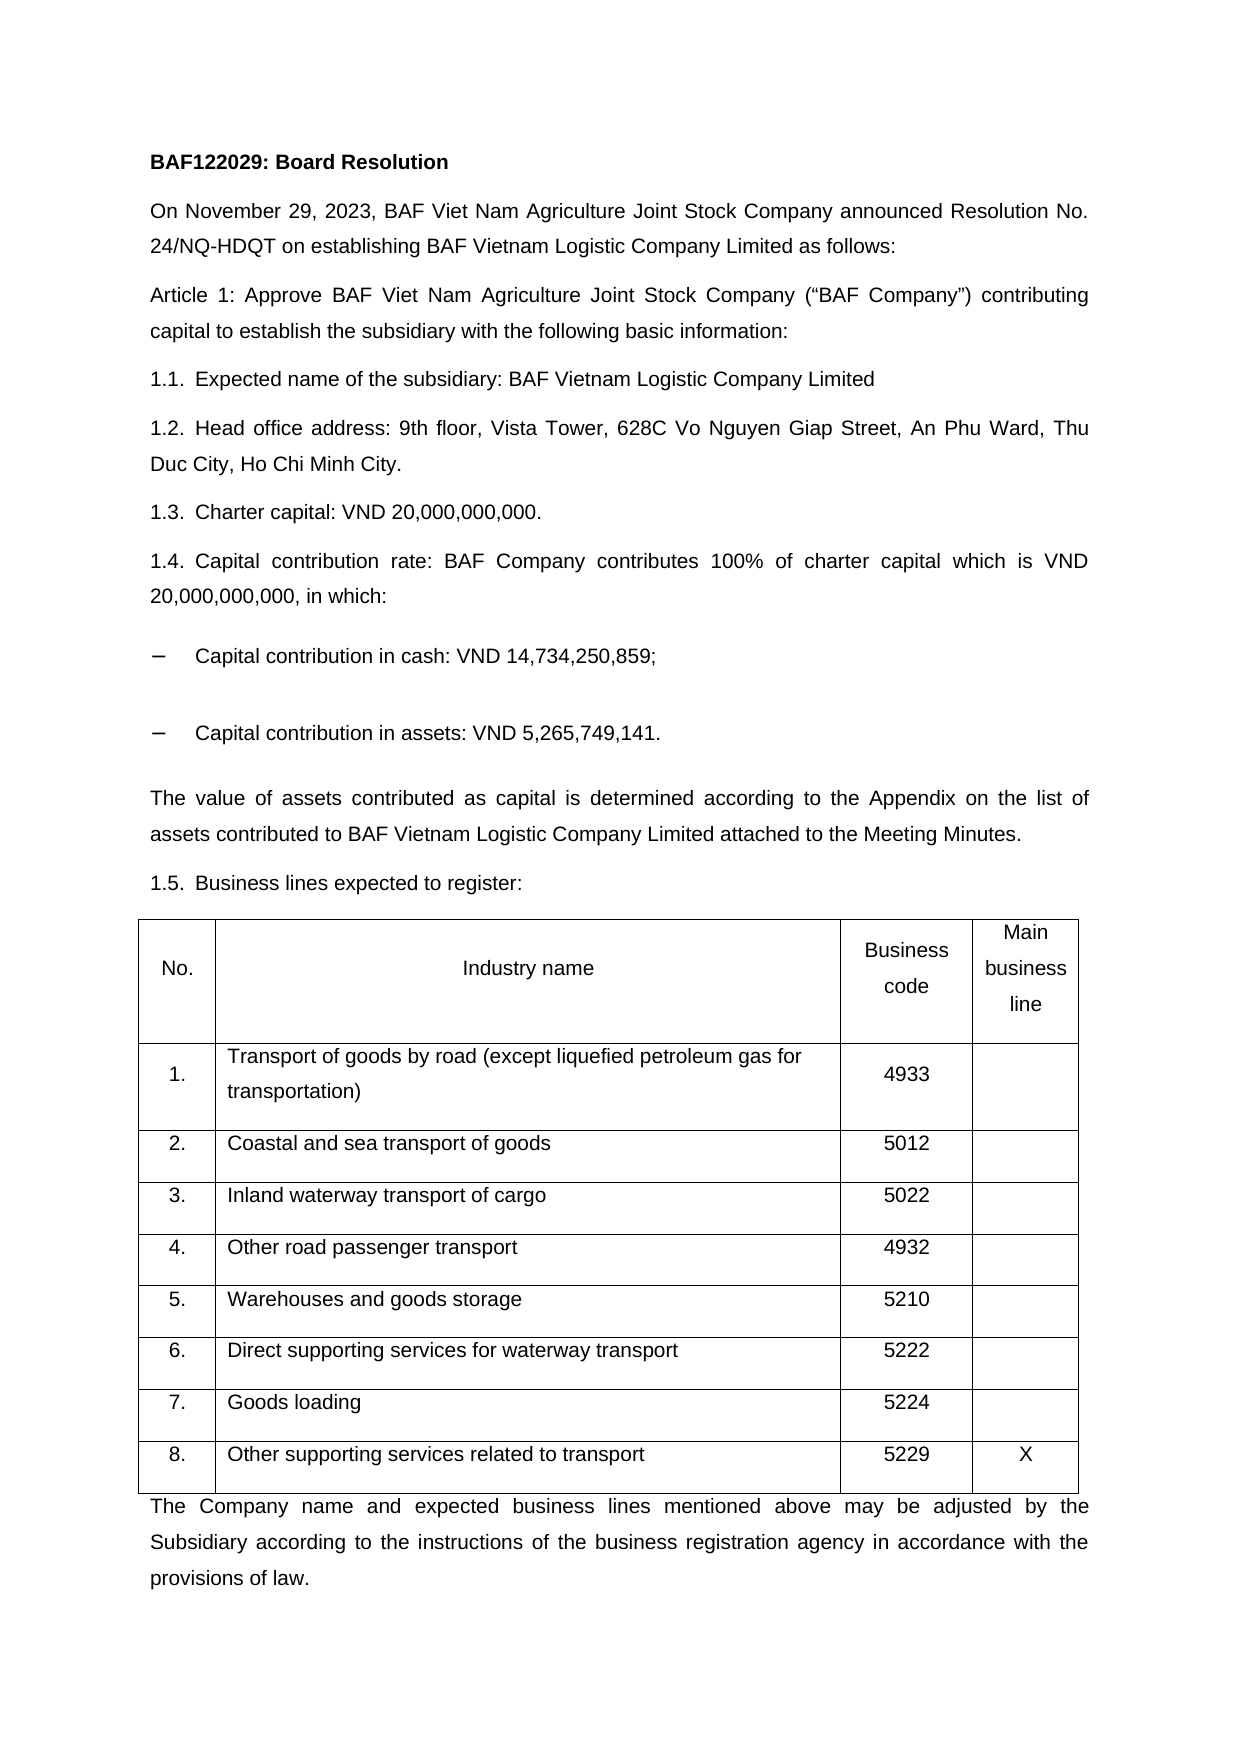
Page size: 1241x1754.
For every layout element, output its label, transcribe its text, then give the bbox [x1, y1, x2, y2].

table_cell [973, 1390, 1078, 1441]
table_cell Other road passenger transport [216, 1235, 840, 1285]
table_cell [973, 1286, 1078, 1337]
table_cell 4933 [841, 1044, 972, 1130]
table_cell Inland waterway transport of cargo [216, 1183, 840, 1234]
table_cell 5. [139, 1286, 215, 1337]
table_cell Direct supporting services for waterway transport [216, 1338, 840, 1389]
table_cell 2. [139, 1131, 215, 1182]
table_cell 7. [139, 1390, 215, 1441]
table_cell 5210 [841, 1286, 972, 1337]
text Article 1: Approve BAF Viet Nam Agriculture Joint Stock Company (“BAF Company”) contributing capital to establish the subsidiary with the following basic information: [150, 283, 1090, 343]
table_cell 4. [139, 1235, 215, 1285]
text The Company name and expected business lines mentioned above may be adjusted by the Subsidiary according to the instructions of the business registration agency in accordance with the provisions of law. [150, 1493, 1090, 1589]
table_cell [973, 1131, 1078, 1182]
table_cell X [973, 1442, 1078, 1492]
text The value of assets contributed as capital is determined according to the Appendix on the list of assets contributed to BAF Vietnam Logistic Company Limited attached to the Meeting Minutes. [150, 786, 1090, 846]
table_cell 6. [139, 1338, 215, 1389]
table_cell [973, 1235, 1078, 1285]
table_cell [973, 1044, 1078, 1130]
list Charter capital: VND 20,000,000,000. [150, 500, 1090, 524]
table_cell 5224 [841, 1390, 972, 1441]
table_cell Other supporting services related to transport [216, 1442, 840, 1492]
table_cell 3. [139, 1183, 215, 1234]
table_header No. [139, 920, 215, 1042]
table_cell Goods loading [216, 1390, 840, 1441]
table_header Industry name [216, 920, 840, 1042]
table_cell Transport of goods by road (except liquefied petroleum gas for transportation) [216, 1044, 840, 1130]
list Expected name of the subsidiary: BAF Vietnam Logistic Company Limited [150, 367, 1090, 391]
table_cell 5229 [841, 1442, 972, 1492]
table_cell 5012 [841, 1131, 972, 1182]
text BAF122029: Board Resolution [150, 150, 1090, 174]
table_cell 1. [139, 1044, 215, 1130]
list Business lines expected to register: [150, 870, 1090, 894]
table_cell Warehouses and goods storage [216, 1286, 840, 1337]
table_cell Coastal and sea transport of goods [216, 1131, 840, 1182]
table_cell 5022 [841, 1183, 972, 1234]
list Capital contribution in cash: VND 14,734,250,859; [150, 633, 1090, 676]
text On November 29, 2023, BAF Viet Nam Agriculture Joint Stock Company announced Resolution No. 24/NQ-HDQT on establishing BAF Vietnam Logistic Company Limited as follows: [150, 198, 1090, 258]
table_cell 4932 [841, 1235, 972, 1285]
table_header Business code [841, 920, 972, 1042]
list Capital contribution in assets: VND 5,265,749,141. [150, 709, 1090, 752]
table_header Main business line [973, 920, 1078, 1042]
table_cell 5222 [841, 1338, 972, 1389]
table_cell [973, 1183, 1078, 1234]
list Head office address: 9th floor, Vista Tower, 628C Vo Nguyen Giap Street, An Phu Ward, Thu Duc City, Ho Chi Minh City. [150, 416, 1090, 476]
list Capital contribution rate: BAF Company contributes 100% of charter capital which is VND 20,000,000,000, in which: [150, 548, 1090, 608]
table_cell 8. [139, 1442, 215, 1492]
table_cell [973, 1338, 1078, 1389]
